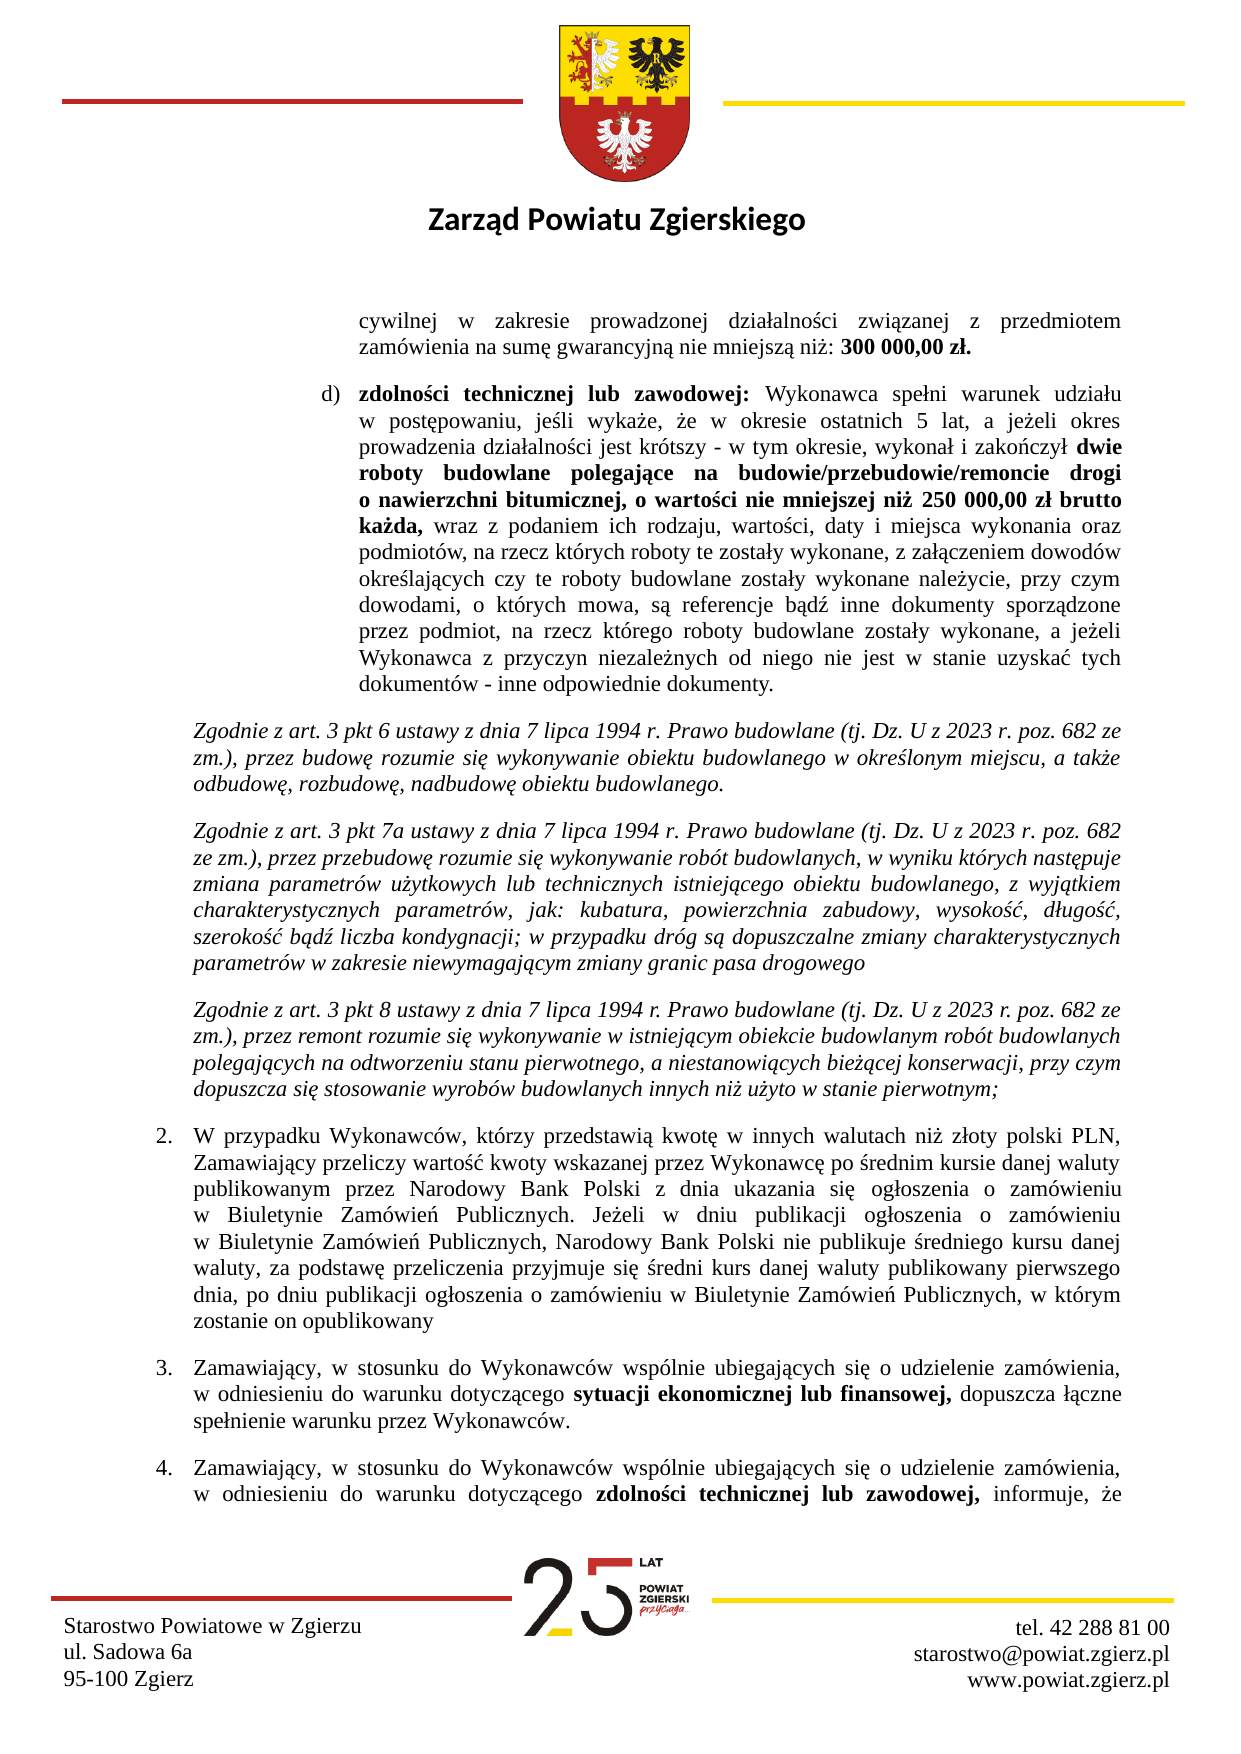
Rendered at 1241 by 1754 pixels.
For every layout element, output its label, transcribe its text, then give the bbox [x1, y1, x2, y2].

list Zgodnie z art. 3 pkt 8 ustawy z dnia 7 lipca 1994 r. Prawo budowlane (tj. Dz. U z 2023 r. poz. 682 ze zm.), przez remont rozumie się wykonywanie w istniejącym obiekcie budowlanym robót budowlanych polegających na odtworzeniu stanu pierwotnego, a niestanowiących bieżącej konserwacji, przy czym dopuszcza się stosowanie wyrobów budowlanych innych niż użyto w stanie pierwotnym; [193, 996, 1122, 1102]
list Zgodnie z art. 3 pkt 6 ustawy z dnia 7 lipca 1994 r. Prawo budowlane (tj. Dz. U z 2023 r. poz. 682 ze zm.), przez budowę rozumie się wykonywanie obiektu budowlanego w określonym miejscu, a także odbudowę, rozbudowę, nadbudowę obiektu budowlanego. [193, 717, 1122, 796]
picture [62, 99, 523, 104]
list zdolności technicznej lub zawodowej: Wykonawca spełni warunek udziału w postępowaniu, jeśli wykaże, że w okresie ostatnich 5 lat, a jeżeli okres prowadzenia działalności jest krótszy - w tym okresie, wykonał i zakończył dwie roboty budowlane polegające na budowie/przebudowie/remoncie drogi o nawierzchni bitumicznej, o wartości nie mniejszej niż 250 000,00 zł brutto każda, wraz z podaniem ich rodzaju, wartości, daty i miejsca wykonania oraz podmiotów, na rzecz których roboty te zostały wykonane, z załączeniem dowodów określających czy te roboty budowlane zostały wykonane należycie, przy czym dowodami, o których mowa, są referencje bądź inne dokumenty sporządzone przez podmiot, na rzecz którego roboty budowlane zostały wykonane, a jeżeli Wykonawca z przyczyn niezależnych od niego nie jest w stanie uzyskać tych dokumentów - inne odpowiednie dokumenty. [321, 380, 1122, 697]
picture [723, 101, 1185, 106]
picture [712, 1598, 1174, 1603]
picture [523, 1558, 690, 1636]
picture [559, 25, 690, 182]
list Zamawiający, w stosunku do Wykonawców wspólnie ubiegających się o udzielenie zamówienia, w odniesieniu do warunku dotyczącego sytuacji ekonomicznej lub finansowej, dopuszcza łączne spełnienie warunku przez Wykonawców. [156, 1354, 1122, 1433]
list Zgodnie z art. 3 pkt 7a ustawy z dnia 7 lipca 1994 r. Prawo budowlane (tj. Dz. U z 2023 r. poz. 682 ze zm.), przez przebudowę rozumie się wykonywanie robót budowlanych, w wyniku których następuje zmiana parametrów użytkowych lub technicznych istniejącego obiektu budowlanego, z wyjątkiem charakterystycznych parametrów, jak: kubatura, powierzchnia zabudowy, wysokość, długość, szerokość bądź liczba kondygnacji; w przypadku dróg są dopuszczalne zmiany charakterystycznych parametrów w zakresie niewymagającym zmiany granic pasa drogowego [193, 817, 1122, 975]
picture [51, 1596, 512, 1601]
list W przypadku Wykonawców, którzy przedstawią kwotę w innych walutach niż złoty polski PLN, Zamawiający przeliczy wartość kwoty wskazanej przez Wykonawcę po średnim kursie danej waluty publikowanym przez Narodowy Bank Polski z dnia ukazania się ogłoszenia o zamówieniu w Biuletynie Zamówień Publicznych. Jeżeli w dniu publikacji ogłoszenia o zamówieniu w Biuletynie Zamówień Publicznych, Narodowy Bank Polski nie publikuje średniego kursu danej waluty, za podstawę przeliczenia przyjmuje się średni kurs danej waluty publikowany pierwszego dnia, po dniu publikacji ogłoszenia o zamówieniu w Biuletynie Zamówień Publicznych, w którym zostanie on opublikowany [156, 1122, 1122, 1333]
